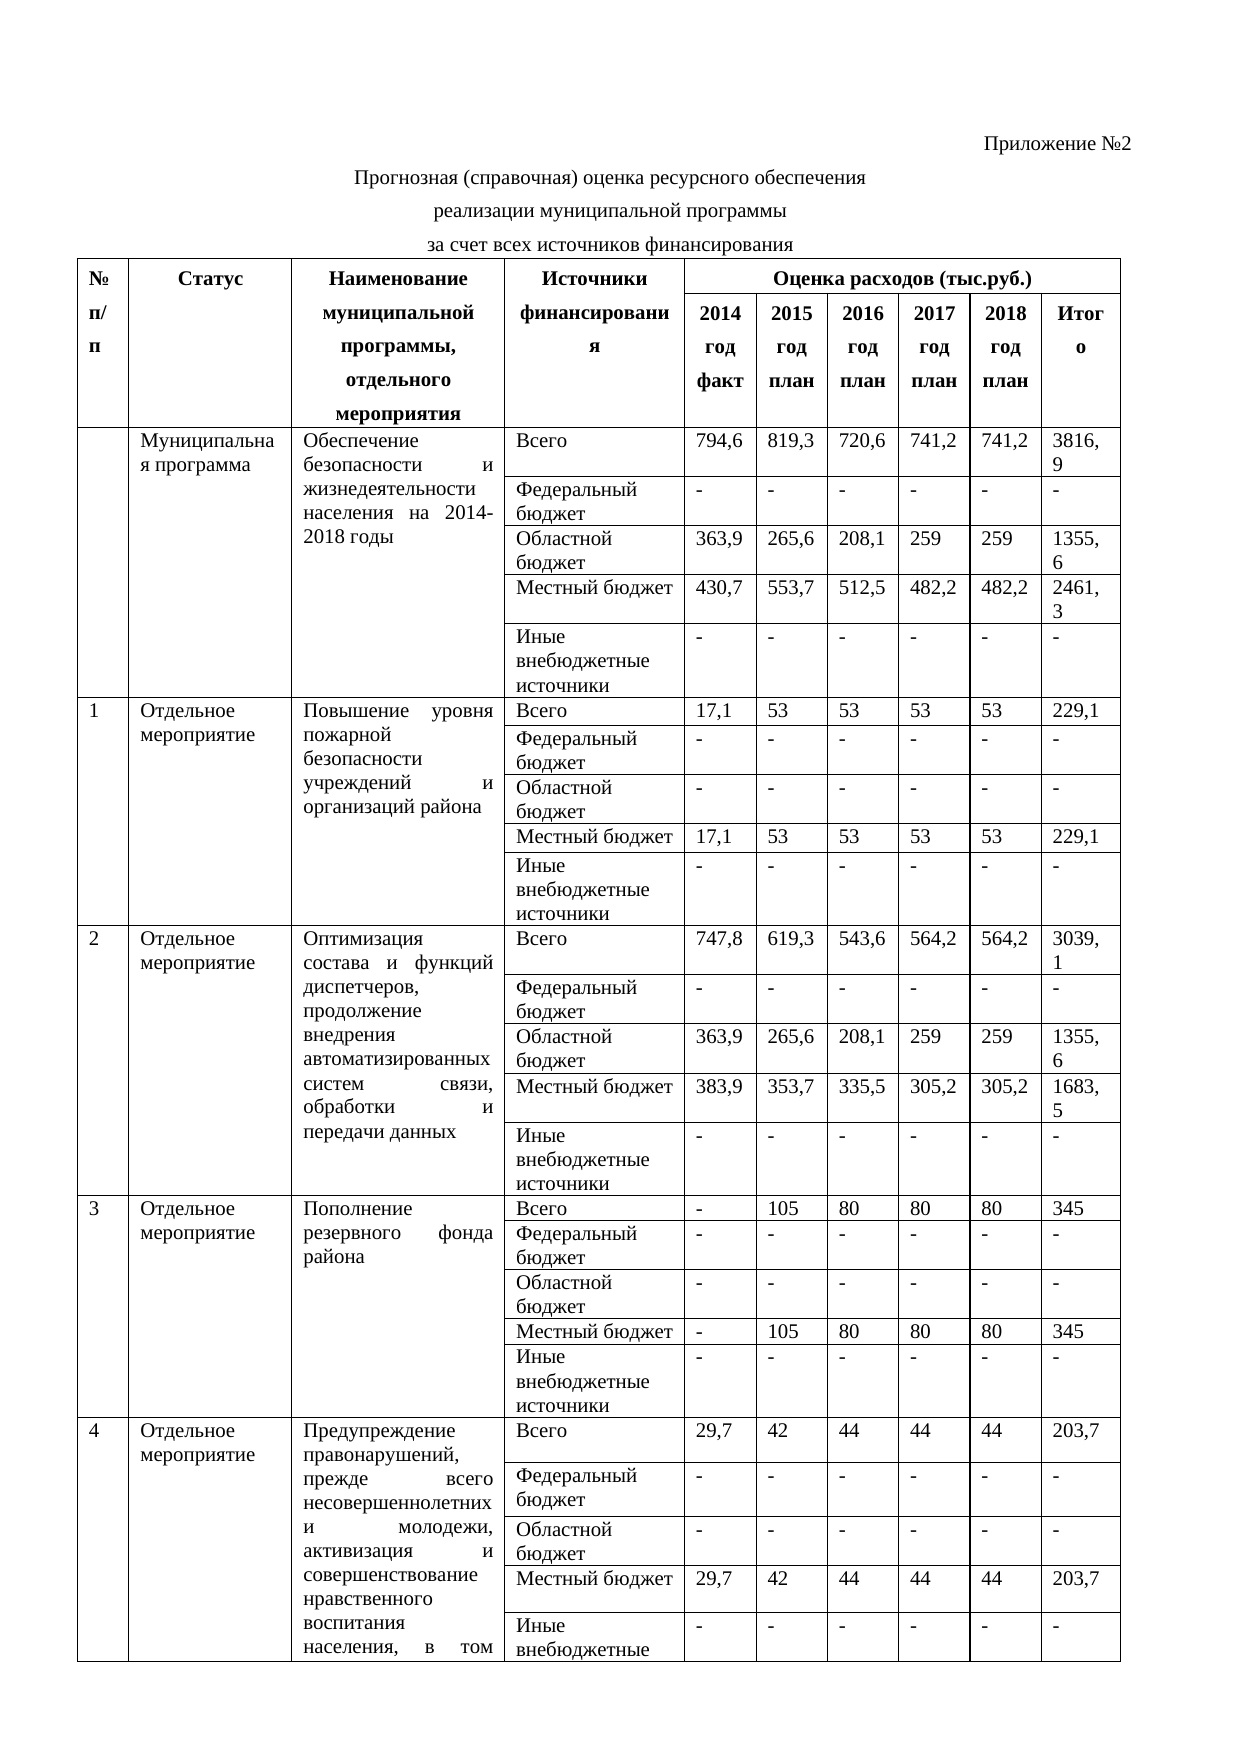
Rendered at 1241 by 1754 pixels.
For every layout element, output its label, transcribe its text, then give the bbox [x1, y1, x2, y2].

table_cell - [828, 726, 898, 774]
table_cell 29,7 [685, 1418, 756, 1462]
table_cell - [971, 853, 1041, 925]
table_cell 80 [828, 1319, 898, 1343]
table_cell 44 [899, 1418, 969, 1462]
table_cell 80 [971, 1196, 1041, 1220]
table_cell Всего [505, 698, 684, 725]
table_cell Иные внебюджетные источники [505, 1345, 684, 1417]
table_cell Итого [1042, 294, 1120, 427]
table_cell 259 [971, 1024, 1041, 1072]
table_cell - [828, 775, 898, 823]
table_cell Местный бюджет [505, 1319, 684, 1343]
table_cell Всего [505, 1418, 684, 1462]
table_cell - [757, 1517, 827, 1565]
table_cell 819,3 [757, 428, 827, 476]
table_cell 345 [1042, 1196, 1120, 1220]
table_cell - [757, 1345, 827, 1417]
table_cell - [971, 1613, 1041, 1661]
table_cell 1355,6 [1042, 1024, 1120, 1072]
table_cell 794,6 [685, 428, 756, 476]
table_cell - [685, 1613, 756, 1661]
table_cell - [828, 624, 898, 697]
table_cell 1355,6 [1042, 526, 1120, 574]
table_cell 17,1 [685, 698, 756, 725]
table_cell - [828, 1345, 898, 1417]
table_header Источники финансирования [505, 259, 684, 427]
table_cell Всего [505, 428, 684, 476]
table_cell - [899, 1517, 969, 1565]
table_cell 229,1 [1042, 698, 1120, 725]
table_cell Отдельное мероприятие [129, 698, 291, 925]
table_cell - [971, 726, 1041, 774]
table_cell Областной бюджет [505, 1270, 684, 1318]
table_header Наименование муниципальной программы, отдельного мероприятия [292, 259, 504, 427]
table_cell Иные внебюджетные источники [505, 624, 684, 697]
table_cell 259 [899, 526, 969, 574]
table_cell 80 [971, 1319, 1041, 1343]
table_cell 229,1 [1042, 824, 1120, 852]
table_cell 741,2 [899, 428, 969, 476]
table_cell - [971, 775, 1041, 823]
table_cell Всего [505, 926, 684, 974]
table_cell 353,7 [757, 1074, 827, 1122]
table_cell - [757, 1221, 827, 1269]
table_cell - [1042, 477, 1120, 525]
table_cell - [1042, 726, 1120, 774]
table_cell - [685, 1345, 756, 1417]
table_cell Оптимизация состава и функций диспетчеров, продолжение внедрения автоматизированных систем связи, обработки и передачи данных [292, 926, 504, 1195]
table_cell Повышение уровня пожарной безопасности учреждений и организаций района [292, 698, 504, 925]
table_cell - [899, 1463, 969, 1516]
table_cell - [757, 726, 827, 774]
table_cell 203,7 [1042, 1418, 1120, 1462]
table_cell - [685, 1221, 756, 1269]
table_cell Обеспечение безопасности и жизнедеятельности населения на 2014-2018 годы [292, 428, 504, 697]
table_cell - [1042, 1345, 1120, 1417]
table_cell Областной бюджет [505, 1517, 684, 1565]
table_cell - [685, 1196, 756, 1220]
table_cell - [757, 853, 827, 925]
table_cell 208,1 [828, 526, 898, 574]
table_cell - [1042, 975, 1120, 1023]
table_cell - [971, 624, 1041, 697]
table_cell 363,9 [685, 1024, 756, 1072]
table_cell 512,5 [828, 575, 898, 623]
table_cell - [828, 477, 898, 525]
table_cell 105 [757, 1319, 827, 1343]
table_cell Всего [505, 1196, 684, 1220]
table_cell 363,9 [685, 526, 756, 574]
table_cell 2 [78, 926, 128, 1195]
table_cell - [899, 1123, 969, 1195]
table_cell 80 [899, 1319, 969, 1343]
table_cell Местный бюджет [505, 1074, 684, 1122]
table_cell 619,3 [757, 926, 827, 974]
table_cell - [971, 1123, 1041, 1195]
table_cell - [1042, 1270, 1120, 1318]
table_cell - [685, 975, 756, 1023]
table_cell 482,2 [899, 575, 969, 623]
table_cell 53 [757, 824, 827, 852]
table_cell - [685, 1319, 756, 1343]
table_cell 2016 год план [828, 294, 898, 427]
table_cell - [1042, 624, 1120, 697]
table_cell 44 [828, 1418, 898, 1462]
table_cell 564,2 [899, 926, 969, 974]
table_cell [505, 1613, 684, 1661]
table_cell Областной бюджет [505, 1024, 684, 1072]
table_cell - [971, 1270, 1041, 1318]
table_cell 259 [971, 526, 1041, 574]
table_cell 383,9 [685, 1074, 756, 1122]
table_cell 17,1 [685, 824, 756, 852]
table_cell [78, 428, 128, 697]
table_cell - [899, 1613, 969, 1661]
table_cell - [757, 477, 827, 525]
table_cell - [757, 1270, 827, 1318]
table_cell - [685, 1463, 756, 1516]
table_cell - [1042, 1123, 1120, 1195]
table_cell Иные внебюджетные источники [505, 1123, 684, 1195]
table_cell - [971, 1221, 1041, 1269]
table_cell - [1042, 853, 1120, 925]
table_cell - [1042, 1463, 1120, 1516]
table_cell - [828, 853, 898, 925]
table_cell 564,2 [971, 926, 1041, 974]
table_cell - [828, 975, 898, 1023]
table_cell 3 [78, 1196, 128, 1417]
table_cell - [757, 975, 827, 1023]
table_cell - [828, 1463, 898, 1516]
table_cell Федеральный бюджет [505, 975, 684, 1023]
table_cell 4 [78, 1418, 128, 1661]
table_cell 3816,9 [1042, 428, 1120, 476]
table_cell 2018 год план [971, 294, 1041, 427]
table_cell - [899, 624, 969, 697]
table_cell - [1042, 1221, 1120, 1269]
table_cell 2461,3 [1042, 575, 1120, 623]
text Приложение №2 [89, 124, 1131, 157]
table_cell 208,1 [828, 1024, 898, 1072]
table_cell - [828, 1270, 898, 1318]
table_cell 482,2 [971, 575, 1041, 623]
table_cell 2015 год план [757, 294, 827, 427]
table_cell 203,7 [1042, 1566, 1120, 1612]
table_cell 430,7 [685, 575, 756, 623]
table_cell 747,8 [685, 926, 756, 974]
table_cell - [685, 853, 756, 925]
table_cell 53 [828, 824, 898, 852]
table_cell 53 [899, 698, 969, 725]
table_cell 259 [899, 1024, 969, 1072]
table_cell 44 [971, 1418, 1041, 1462]
table_cell 53 [828, 698, 898, 725]
table_cell Федеральный бюджет [505, 1221, 684, 1269]
table_cell - [685, 726, 756, 774]
table_cell - [757, 1123, 827, 1195]
table_cell 44 [899, 1566, 969, 1612]
table_cell - [685, 1270, 756, 1318]
table_cell - [899, 853, 969, 925]
table_cell Местный бюджет [505, 575, 684, 623]
table_cell 720,6 [828, 428, 898, 476]
table_cell 345 [1042, 1319, 1120, 1343]
table_cell 1 [78, 698, 128, 925]
table_cell - [1042, 775, 1120, 823]
table_cell 53 [971, 698, 1041, 725]
table_cell - [1042, 1613, 1120, 1661]
table_cell - [899, 726, 969, 774]
table_cell - [899, 975, 969, 1023]
table_cell Иные внебюджетные источники [505, 853, 684, 925]
table_cell - [757, 775, 827, 823]
table_cell - [971, 1517, 1041, 1565]
table_cell - [685, 775, 756, 823]
table_cell - [828, 1123, 898, 1195]
table_cell - [971, 975, 1041, 1023]
table_cell - [899, 1270, 969, 1318]
table_cell - [757, 1613, 827, 1661]
table_cell Местный бюджет [505, 824, 684, 852]
text Прогнозная (справочная) оценка ресурсного обеспечения [89, 157, 1131, 191]
text реализации муниципальной программы [89, 191, 1131, 224]
table_cell - [828, 1221, 898, 1269]
table_cell Отдельное мероприятие [129, 926, 291, 1195]
table_cell 44 [971, 1566, 1041, 1612]
table_cell 2014 год факт [685, 294, 756, 427]
table_cell - [971, 477, 1041, 525]
table_cell Местный бюджет [505, 1566, 684, 1612]
table_cell 741,2 [971, 428, 1041, 476]
table_cell 53 [971, 824, 1041, 852]
table_cell 53 [757, 698, 827, 725]
table_cell - [971, 1463, 1041, 1516]
table_cell 2017 год план [899, 294, 969, 427]
table_cell 335,5 [828, 1074, 898, 1122]
table_cell - [685, 1123, 756, 1195]
table_cell - [1042, 1517, 1120, 1565]
table_cell 29,7 [685, 1566, 756, 1612]
table_cell 1683,5 [1042, 1074, 1120, 1122]
table_cell - [685, 477, 756, 525]
table_cell 305,2 [971, 1074, 1041, 1122]
table_cell - [757, 624, 827, 697]
table_cell 80 [899, 1196, 969, 1220]
table_cell - [971, 1345, 1041, 1417]
table_cell 265,6 [757, 526, 827, 574]
table_cell 80 [828, 1196, 898, 1220]
table_cell Отдельное мероприятие [129, 1196, 291, 1417]
table_cell 305,2 [899, 1074, 969, 1122]
table_cell - [899, 477, 969, 525]
table_cell 553,7 [757, 575, 827, 623]
table_cell 44 [828, 1566, 898, 1612]
table_cell Федеральный бюджет [505, 726, 684, 774]
table_cell Предупреждение правонарушений, прежде всего несовершеннолетних и молодежи, активизация и совершенствование нравственного воспитания населения, в том числе: - профилактика правонарушений; - повышение безопасности дорожного движения; - проведение районных массовых мероприятий с детьми, педагогами, участие в областном конкурсе «Безопасное колесо»; - трудоустройство несовершеннолетних; - мероприятия с молодежью. [292, 1418, 504, 1661]
table_cell 543,6 [828, 926, 898, 974]
table_cell 42 [757, 1418, 827, 1462]
table_cell Муниципальная программа [129, 428, 291, 697]
table_cell - [828, 1613, 898, 1661]
table_cell - [899, 1221, 969, 1269]
table_cell Областной бюджет [505, 526, 684, 574]
table_cell Федеральный бюджет [505, 1463, 684, 1516]
table_cell - [757, 1463, 827, 1516]
table_cell Отдельное мероприятие [129, 1418, 291, 1661]
table_cell - [899, 775, 969, 823]
table_header Статус [129, 259, 291, 427]
table_cell - [899, 1345, 969, 1417]
table_cell Федеральный бюджет [505, 477, 684, 525]
table_cell 42 [757, 1566, 827, 1612]
table_cell - [685, 1517, 756, 1565]
text за счет всех источников финансирования [89, 224, 1131, 258]
table_cell 105 [757, 1196, 827, 1220]
table_cell 53 [899, 824, 969, 852]
table_cell Пополнение резервного фонда района [292, 1196, 504, 1417]
table_header Оценка расходов (тыс.руб.) [685, 259, 1120, 292]
table_cell - [828, 1517, 898, 1565]
table_cell 265,6 [757, 1024, 827, 1072]
table_cell - [685, 624, 756, 697]
table_header № п/п [78, 259, 128, 427]
table_cell Областной бюджет [505, 775, 684, 823]
table_cell 3039,1 [1042, 926, 1120, 974]
